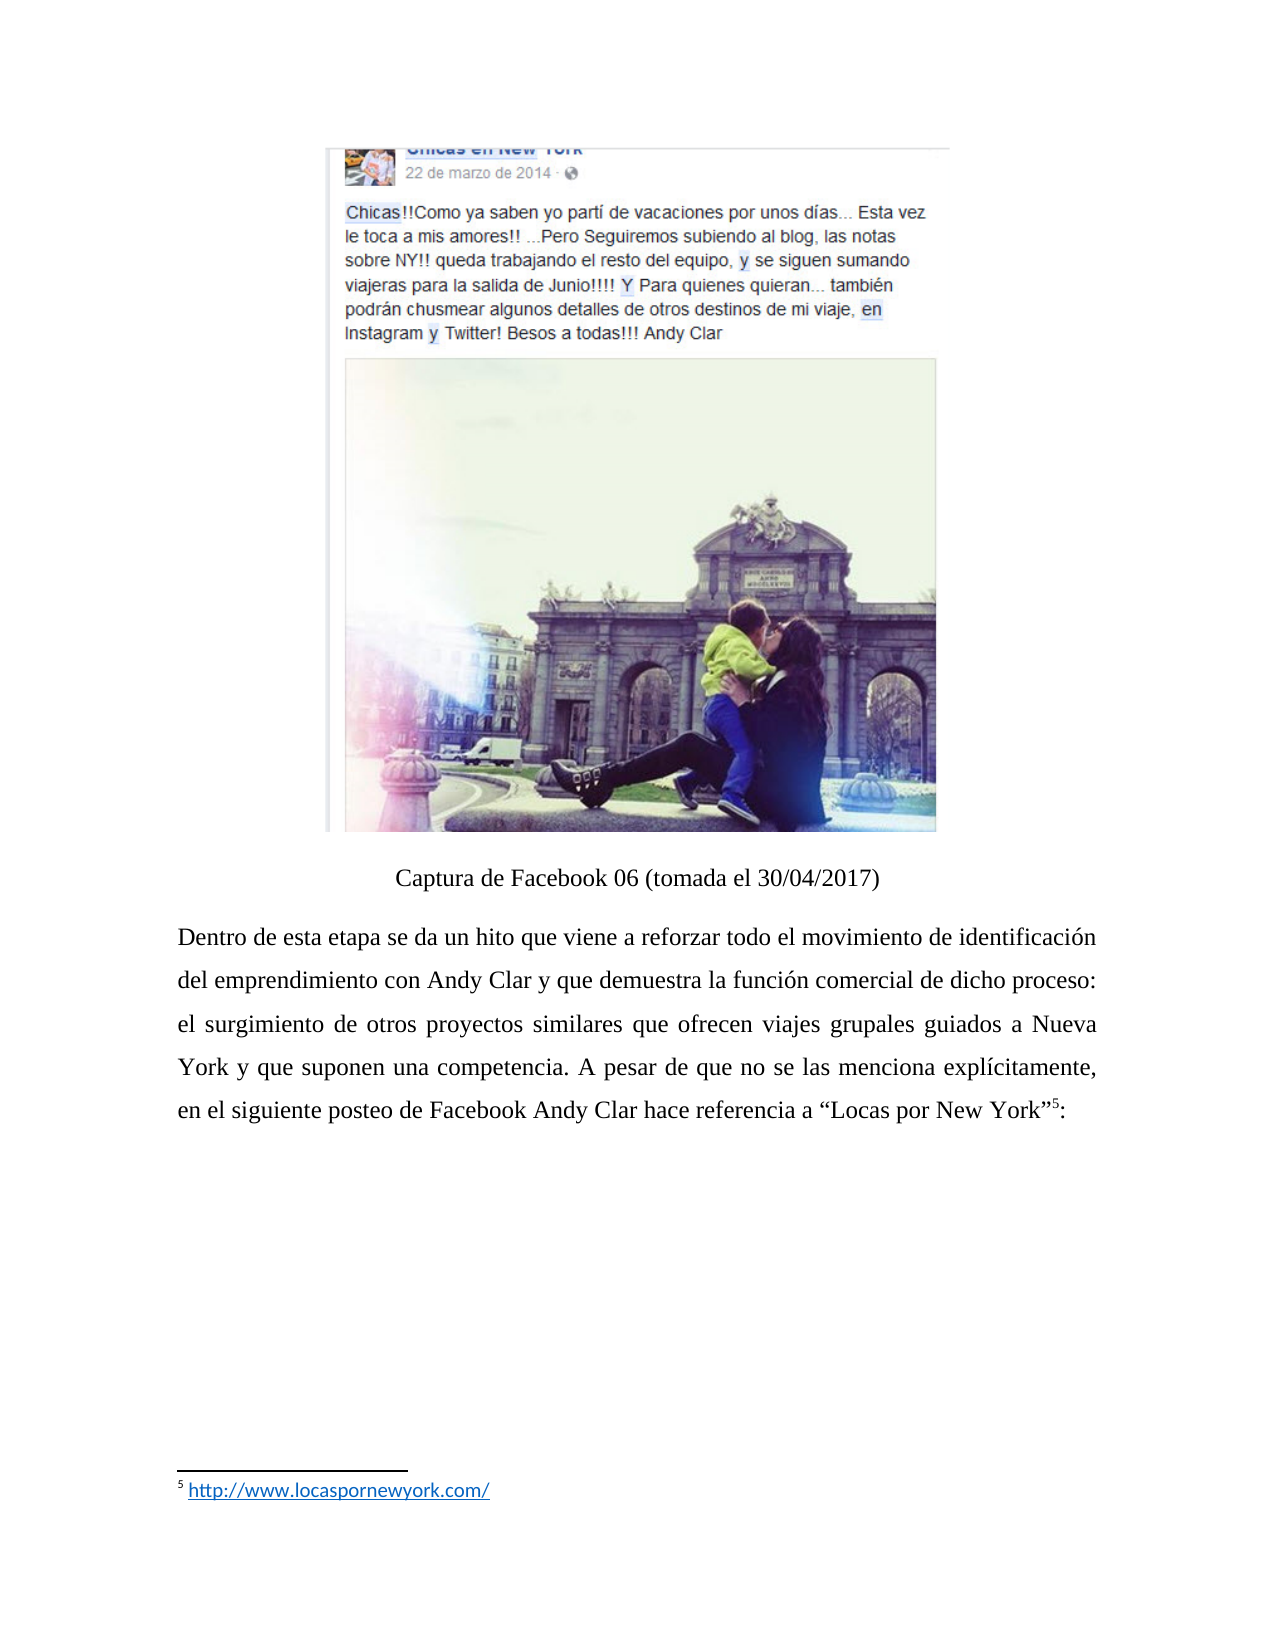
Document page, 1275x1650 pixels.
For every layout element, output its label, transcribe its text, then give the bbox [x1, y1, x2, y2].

text Dentro de esta etapa se da un hito que viene a reforzar todo el movimiento de identificación del emprendimiento con Andy Clar y que demuestra la función comercial de dicho proceso: el surgimiento de otros proyectos similares que ofrecen viajes grupales guiados a Nueva York y que suponen una competencia. A pesar de que no se las menciona explícitamente, en el siguiente posteo de Facebook Andy Clar hace referencia a “Locas por New York”: [177, 922, 1098, 1124]
text Captura de Facebook 06 (tomada el 30/04/2017) [177, 863, 1098, 891]
picture [325, 147, 950, 832]
